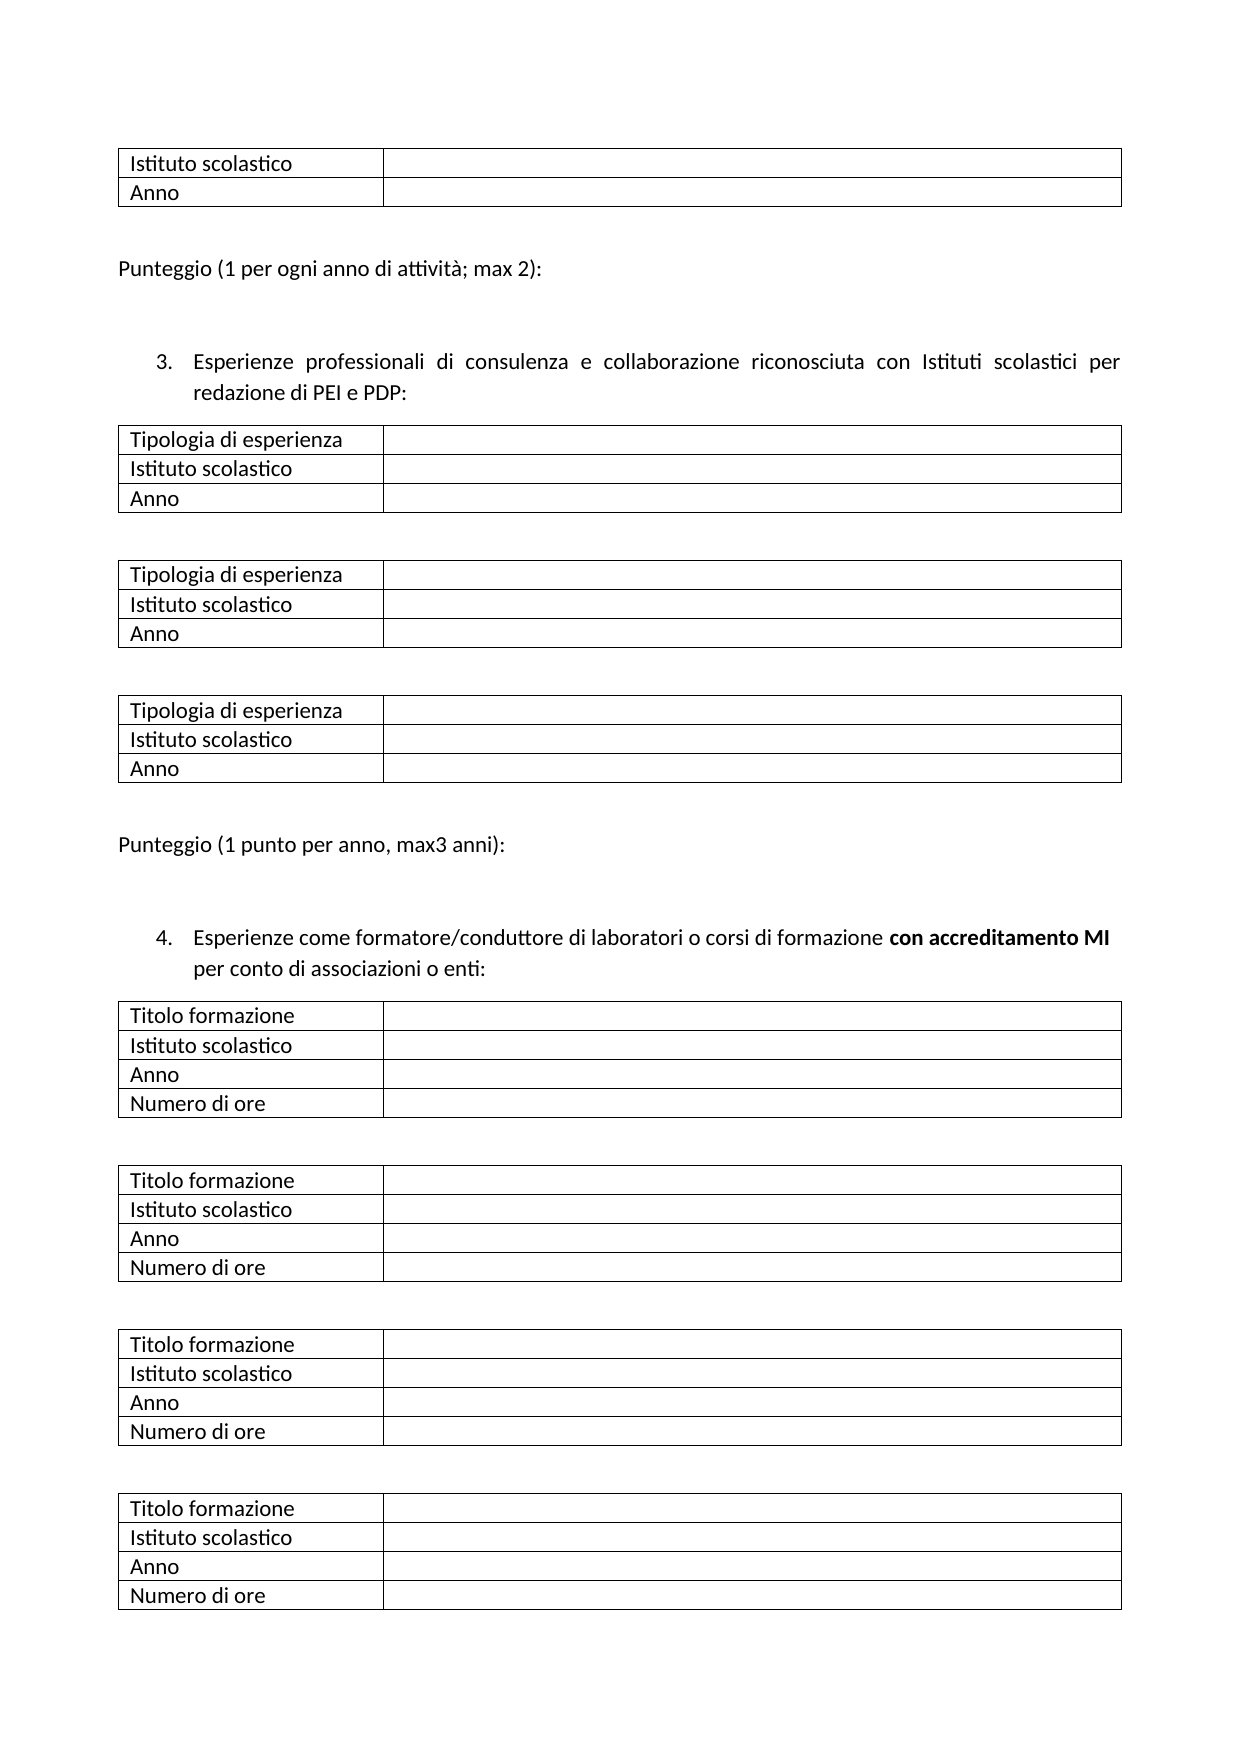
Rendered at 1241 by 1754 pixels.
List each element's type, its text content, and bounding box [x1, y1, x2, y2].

table_cell Anno [119, 1060, 383, 1088]
table_cell [384, 1224, 1121, 1252]
table_header Tipologia di esperienza [119, 561, 383, 589]
table_cell Anno [119, 178, 383, 206]
table_cell Anno [119, 1224, 383, 1252]
table_cell [384, 1089, 1121, 1117]
table_header Titolo formazione [119, 1494, 383, 1522]
table_cell Istituto scolastico [119, 725, 383, 753]
table_cell Numero di ore [119, 1417, 383, 1445]
table_cell Numero di ore [119, 1089, 383, 1117]
table_cell [384, 1253, 1121, 1281]
table_cell [384, 1359, 1121, 1387]
text Punteggio (1 per ogni anno di attività; max 2): [118, 254, 1122, 282]
table_cell [384, 149, 1121, 177]
table_cell [384, 178, 1121, 206]
table_header [384, 561, 1121, 589]
table_cell Istituto scolastico [119, 590, 383, 618]
table_header [384, 1330, 1121, 1358]
table_cell [384, 455, 1121, 483]
table_header Titolo formazione [119, 1002, 383, 1030]
table_cell Istituto scolastico [119, 455, 383, 483]
table_header Titolo formazione [119, 1330, 383, 1358]
text Punteggio (1 punto per anno, max3 anni): [118, 830, 1122, 858]
table_cell Anno [119, 484, 383, 512]
table_header [384, 1166, 1121, 1194]
table_header [384, 696, 1121, 724]
table_cell Istituto scolastico [119, 1359, 383, 1387]
table_cell Istituto scolastico [119, 1523, 383, 1551]
table_cell [384, 1581, 1121, 1609]
table_cell Istituto scolastico [119, 1031, 383, 1059]
table_cell [384, 590, 1121, 618]
table_header [384, 1494, 1121, 1522]
table_cell [384, 1195, 1121, 1223]
table_cell Numero di ore [119, 1253, 383, 1281]
table_cell [384, 1523, 1121, 1551]
table_cell [384, 619, 1121, 647]
table_cell [384, 754, 1121, 782]
table_cell [384, 1552, 1121, 1580]
table_cell Anno [119, 1552, 383, 1580]
list Esperienze come formatore/conduttore di laboratori o corsi di formazione con accreditamento MI per conto di associazioni o enti: [156, 923, 1122, 982]
table_cell [384, 1417, 1121, 1445]
table_cell Anno [119, 1388, 383, 1416]
table_cell Istituto scolastico [119, 149, 383, 177]
table_cell [384, 484, 1121, 512]
table_header [384, 1002, 1121, 1030]
table_header Tipologia di esperienza [119, 696, 383, 724]
table_header [384, 426, 1121, 453]
table_cell [384, 1060, 1121, 1088]
table_cell Istituto scolastico [119, 1195, 383, 1223]
table_cell [384, 1388, 1121, 1416]
list Esperienze professionali di consulenza e collaborazione riconosciuta con Istituti scolastici per redazione di PEI e PDP: [156, 347, 1122, 406]
table_cell [384, 725, 1121, 753]
table_header Tipologia di esperienza [119, 426, 383, 453]
table_header Titolo formazione [119, 1166, 383, 1194]
table_cell [384, 1031, 1121, 1059]
table_cell Anno [119, 619, 383, 647]
table_cell Numero di ore [119, 1581, 383, 1609]
table_cell Anno [119, 754, 383, 782]
